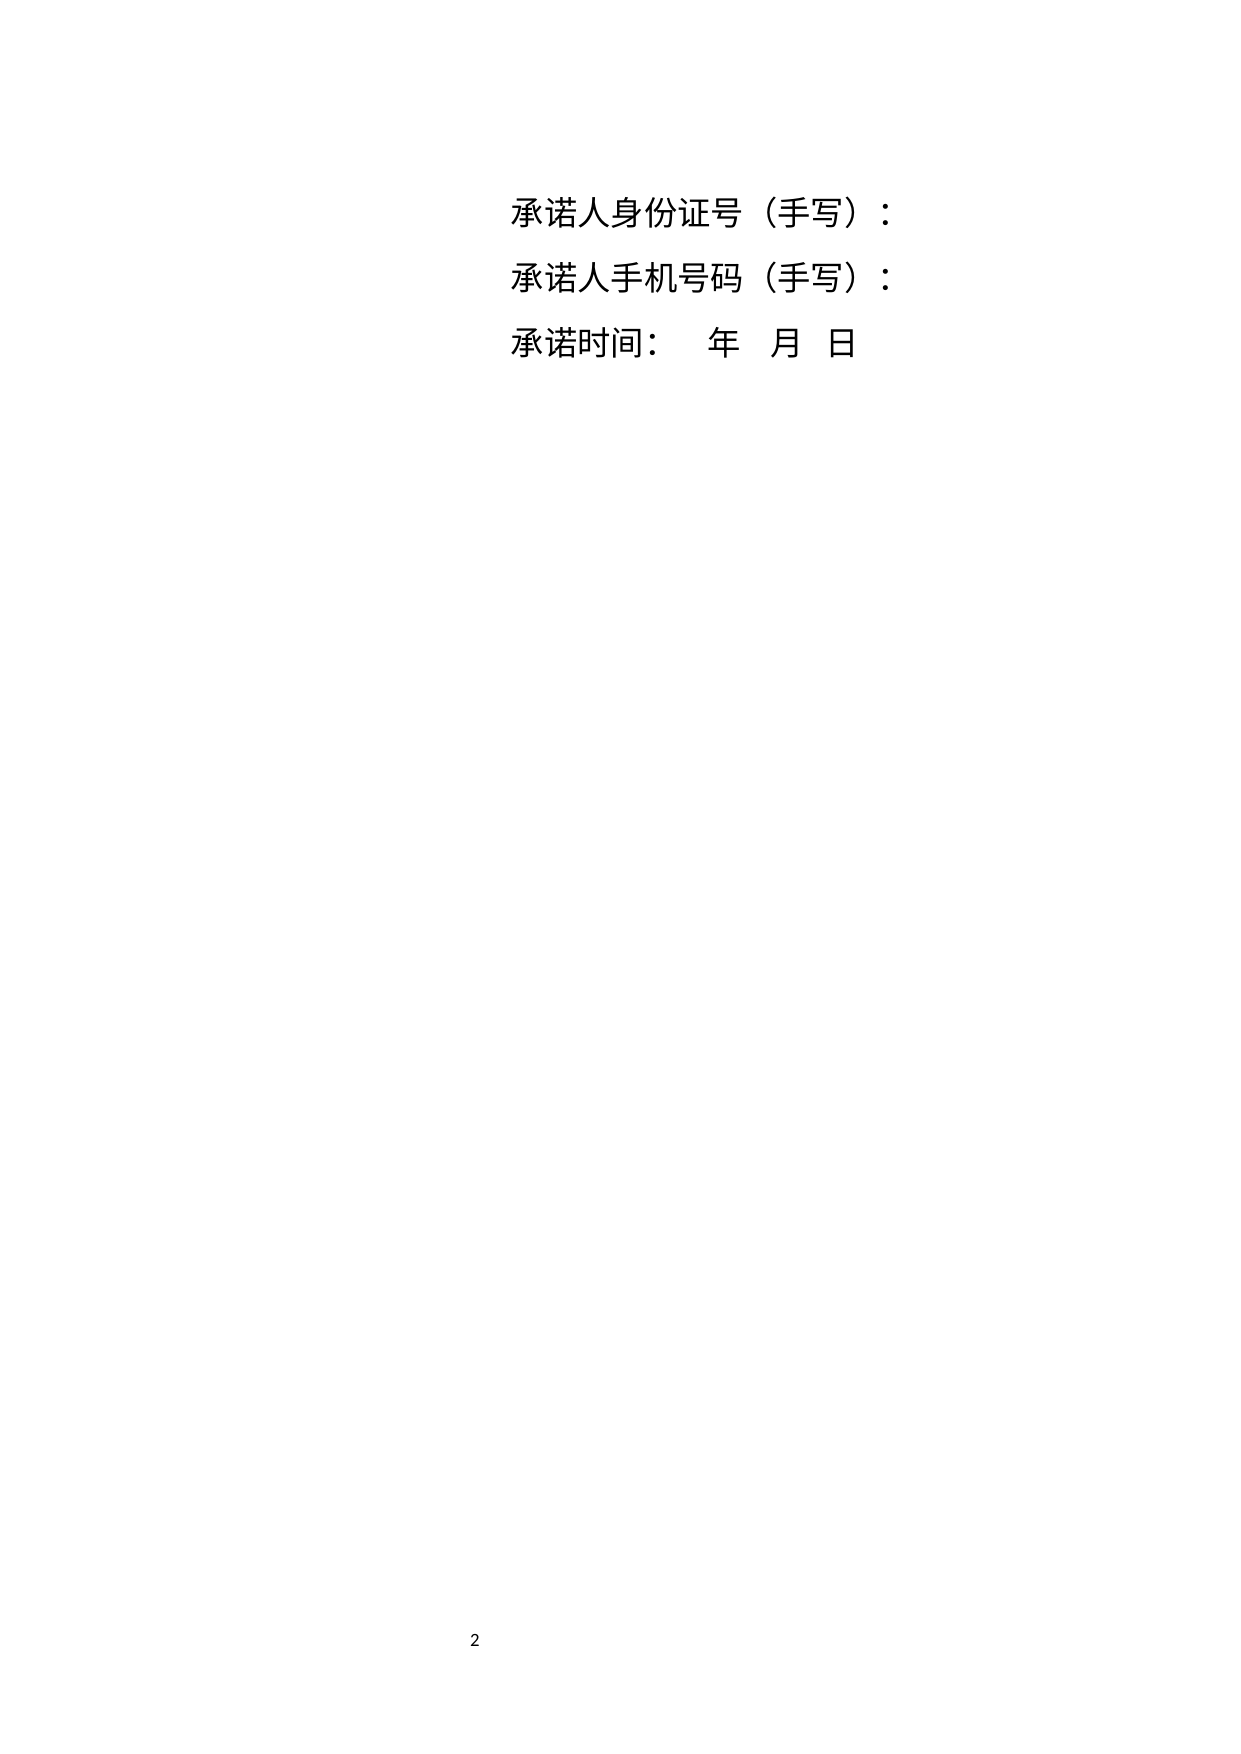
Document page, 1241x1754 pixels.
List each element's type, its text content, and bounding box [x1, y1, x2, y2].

text 承诺人身份证号（手写）： [177, 178, 1063, 243]
text 承诺时间： 年 月 日 [177, 308, 1063, 373]
text 承诺人手机号码（手写）： [177, 243, 1063, 308]
